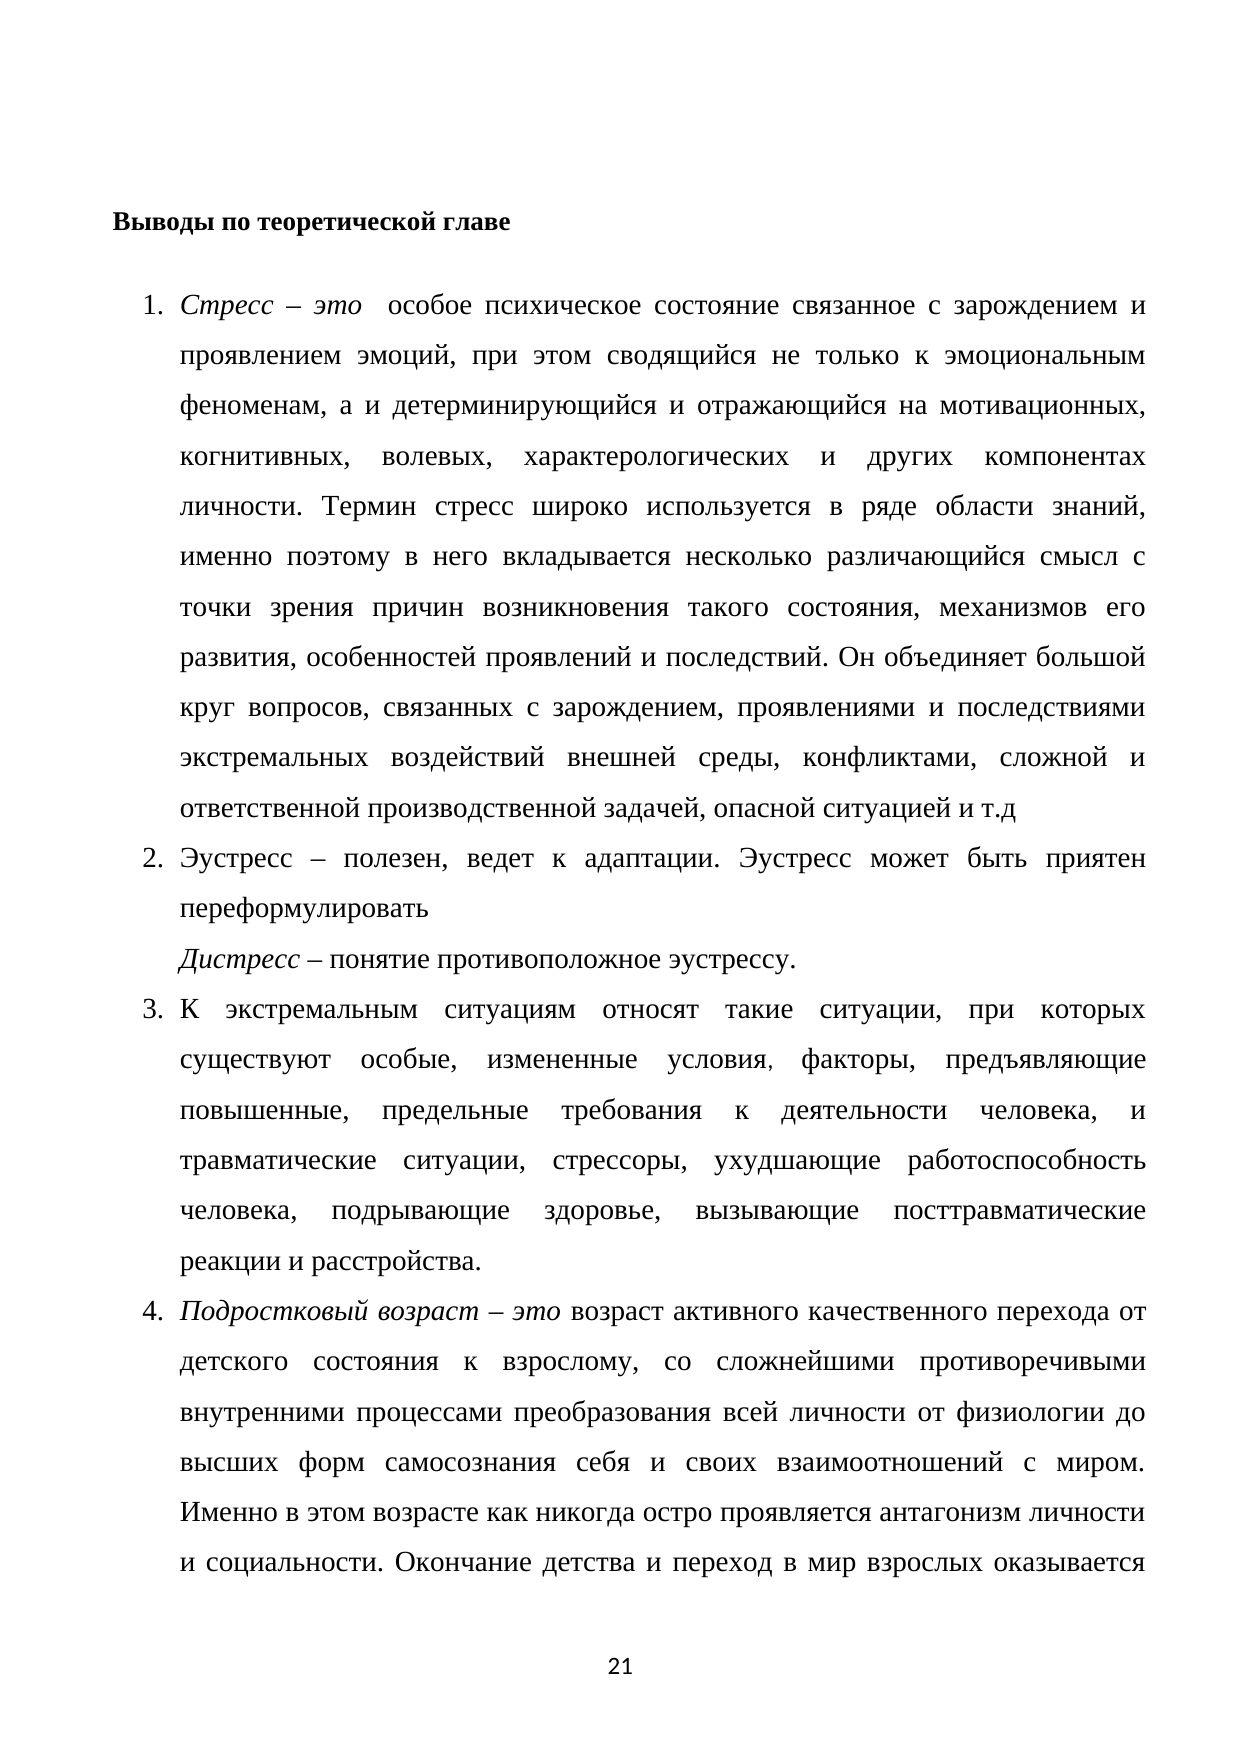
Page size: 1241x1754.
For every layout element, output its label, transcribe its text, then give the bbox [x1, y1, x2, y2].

list Дистресс – понятие противоположное эустрессу. [179, 941, 1147, 974]
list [142, 1293, 1147, 1578]
subtitle Выводы по теоретической главе [112, 205, 1128, 236]
list К экстремальным ситуациям относят такие ситуации, при которых существуют особые, измененные условия, факторы, предъявляющие повышенные, предельные требования к деятельности человека, и травматические ситуации, стрессоры, ухудшающие работоспособность человека, подрывающие здоровье, вызывающие посттравматические реакции и расстройства. [142, 991, 1147, 1276]
list Стресс – это особое психическое состояние связанное с зарождением и проявлением эмоций, при этом сводящийся не только к эмоциональным феноменам, а и детерминирующийся и отражающийся на мотивационных, когнитивных, волевых, характерологических и других компонентах личности. Термин стресс широко используется в ряде области знаний, именно поэтому в него вкладывается несколько различающийся смысл с точки зрения причин возникновения такого состояния, механизмов его развития, особенностей проявлений и последствий. Он объединяет большой круг вопросов, связанных с зарождением, проявлениями и последствиями экстремальных воздействий внешней среды, конфликтами, сложной и ответственной производственной задачей, опасной ситуацией и т.д [142, 287, 1147, 823]
list Эустресс – полезен, ведет к адаптации. Эустресс может быть приятен переформулировать [142, 840, 1147, 924]
